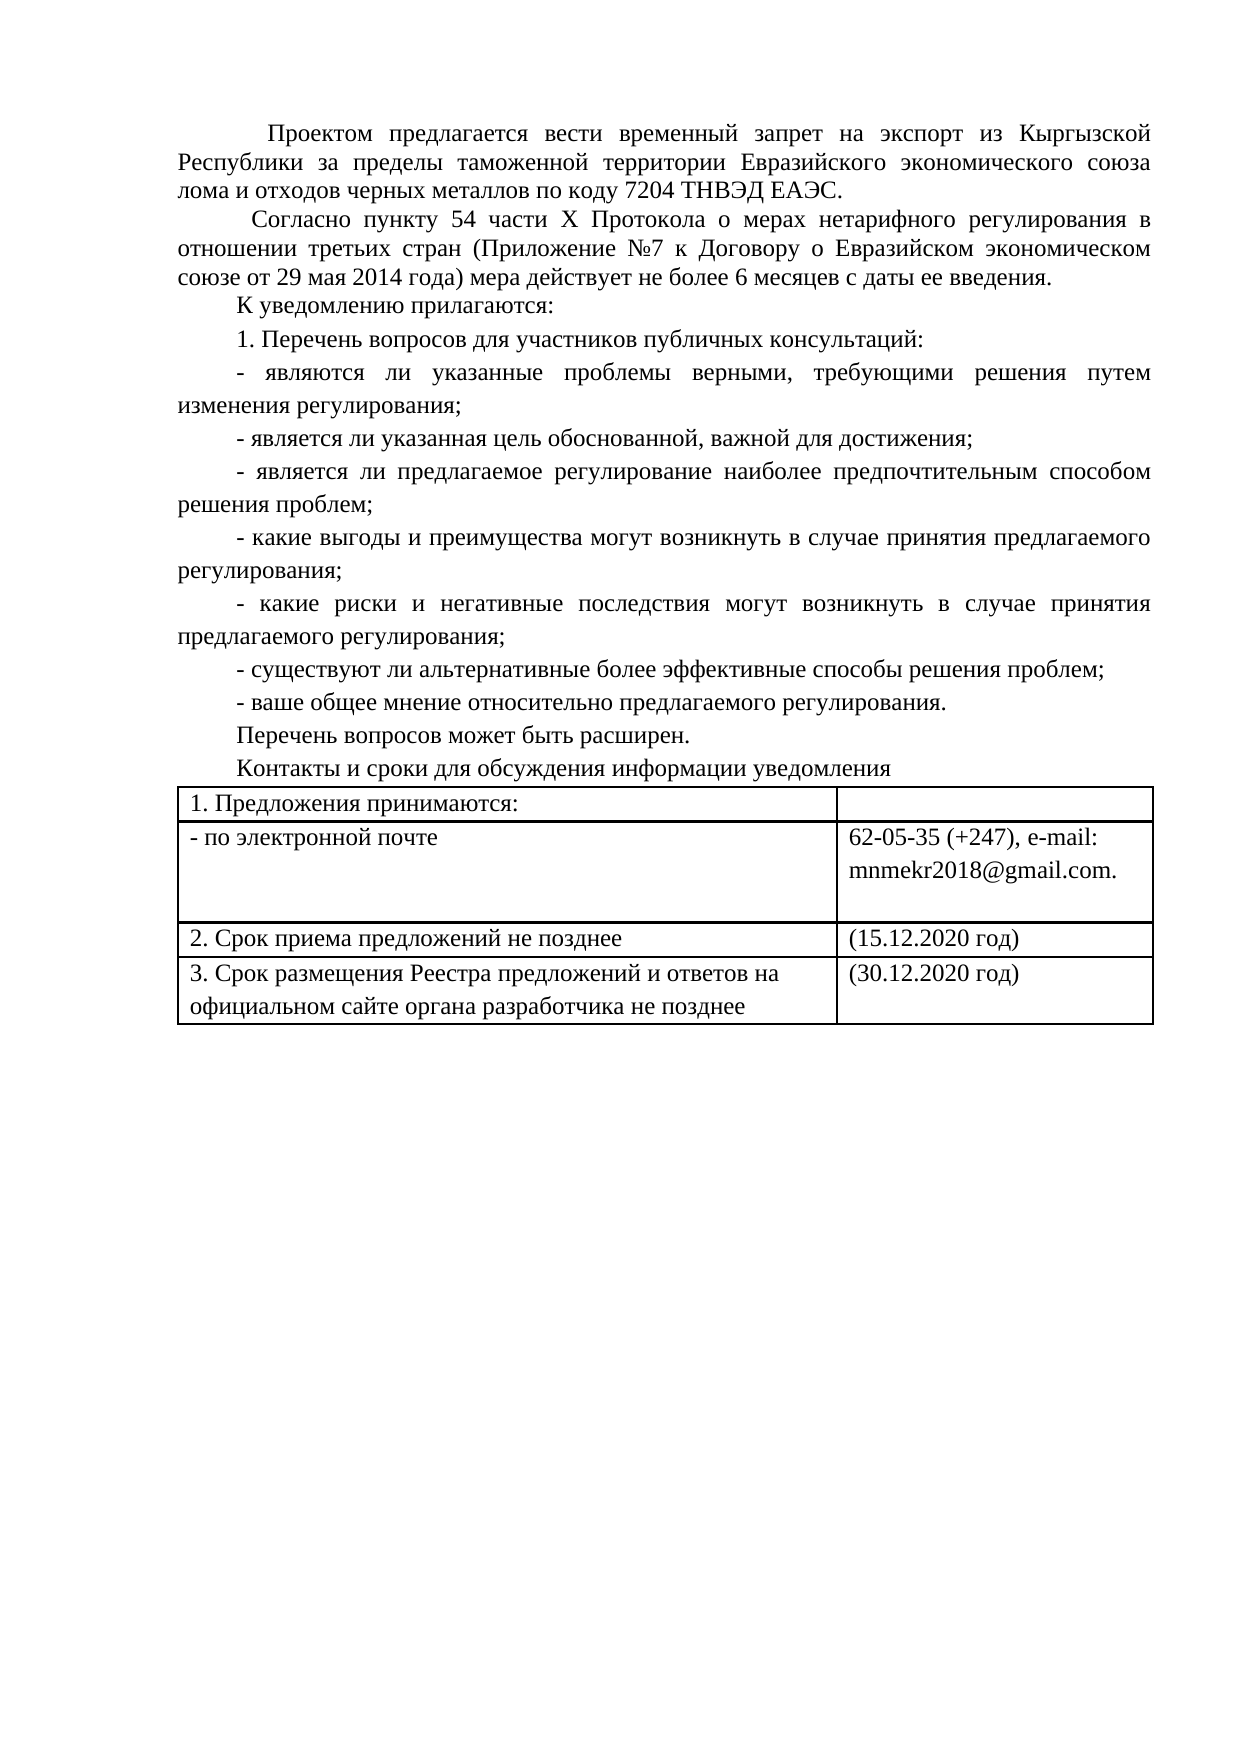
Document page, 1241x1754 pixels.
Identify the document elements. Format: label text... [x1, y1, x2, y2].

table_cell 2. Срок приема предложений не позднее [179, 924, 836, 956]
text К уведомлению прилагаются: [177, 291, 1152, 319]
text 1. Перечень вопросов для участников публичных консультаций: [177, 324, 1152, 352]
table_cell (30.12.2020 год) [838, 958, 1152, 1023]
table_header [838, 788, 1152, 820]
text - является ли указанная цель обоснованной, важной для достижения; [177, 423, 1152, 451]
table_cell 62-05-35 (+247), e-mail: mnmekr2018@gmail.com. [838, 823, 1152, 921]
text Согласно пункту 54 части X Протокола о мерах нетарифного регулирования в отношении третьих стран (Приложение №7 к Договору о Евразийском экономическом союзе от 29 мая 2014 года) мера действует не более 6 месяцев с даты ее введения. [177, 204, 1152, 291]
text - является ли предлагаемое регулирование наиболее предпочтительным способом решения проблем; [177, 456, 1152, 517]
table_cell (15.12.2020 год) [838, 924, 1152, 956]
text Проектом предлагается вести временный запрет на экспорт из Кыргызской Республики за пределы таможенной территории Евразийского экономического союза лома и отходов черных металлов по коду 7204 ТНВЭД ЕАЭС. [177, 118, 1152, 204]
text - какие риски и негативные последствия могут возникнуть в случае принятия предлагаемого регулирования; [177, 588, 1152, 649]
table_header 1. Предложения принимаются: [179, 788, 836, 820]
text Перечень вопросов может быть расширен. [177, 720, 1152, 749]
text Контакты и сроки для обсуждения информации уведомления [177, 753, 1152, 782]
table_cell - по электронной почте [179, 823, 836, 921]
text - какие выгоды и преимущества могут возникнуть в случае принятия предлагаемого регулирования; [177, 522, 1152, 583]
text - существуют ли альтернативные более эффективные способы решения проблем; [177, 654, 1152, 683]
table_cell 3. Срок размещения Реестра предложений и ответов на официальном сайте органа разработчика не позднее [179, 958, 836, 1023]
text - являются ли указанные проблемы верными, требующими решения путем изменения регулирования; [177, 357, 1152, 418]
text - ваше общее мнение относительно предлагаемого регулирования. [177, 687, 1152, 716]
